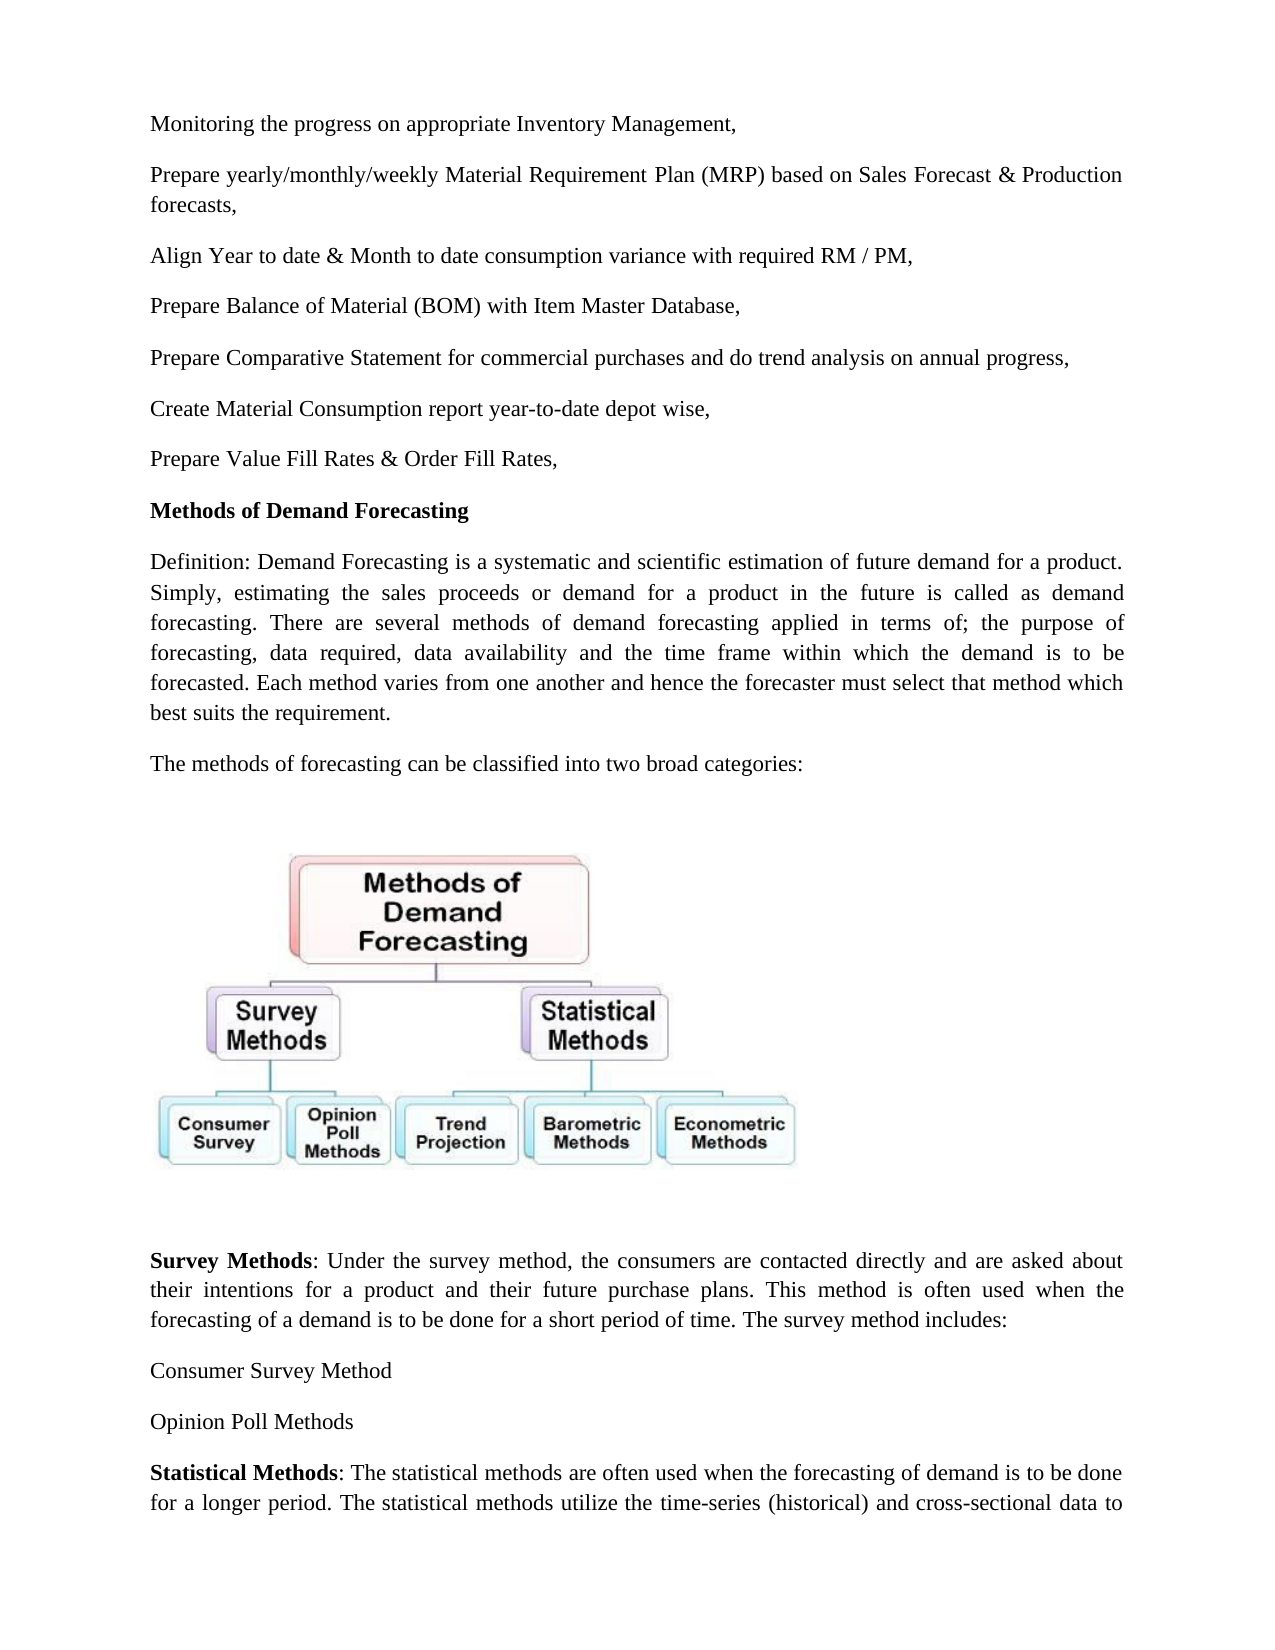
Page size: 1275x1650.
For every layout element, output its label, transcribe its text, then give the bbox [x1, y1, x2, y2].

subtitle Monitoring the progress on appropriate Inventory Management, [150, 110, 1137, 136]
subtitle Consumer Survey Method Opinion Poll Methods [150, 1357, 392, 1434]
subtitle Statistical Methods: The statistical methods are often used when the forecasting of demand is to be done for a longer period. The statistical methods utilize the time-series (historical) and cross-sectional data to [150, 1459, 1137, 1516]
subtitle Prepare Comparative Statement for commercial purchases and do trend analysis on annual progress, Create Material Consumption report year-to-date depot wise, [150, 344, 1098, 421]
subtitle Align Year to date & Month to date consumption variance with required RM / PM, Prepare Balance of Material (BOM) with Item Master Database, [150, 242, 948, 319]
subtitle Definition: Demand Forecasting is a systematic and scientific estimation of future demand for a product. Simply, estimating the sales proceeds or demand for a product in the future is called as demand forecasting. There are several methods of demand forecasting applied in terms of; the purpose of forecasting, data required, data availability and the time frame within which the demand is to be forecasted. Each method varies from one another and hence the forecaster must select that method which best suits the requirement. [150, 548, 1125, 726]
subtitle Methods of Demand Forecasting [150, 497, 1137, 524]
subtitle Prepare Value Fill Rates & Order Fill Rates, [150, 445, 1137, 472]
subtitle Prepare yearly/monthly/weekly Material Requirement Plan (MRP) based on Sales Forecast & Production forecasts, [150, 161, 1137, 217]
subtitle Survey Methods: Under the survey method, the consumers are contacted directly and are asked about their intentions for a product and their future purchase plans. This method is often used when the forecasting of a demand is to be done for a short period of time. The survey method includes: [150, 1247, 1124, 1332]
subtitle The methods of forecasting can be classified into two broad categories: [150, 750, 1137, 776]
picture [153, 853, 799, 1170]
